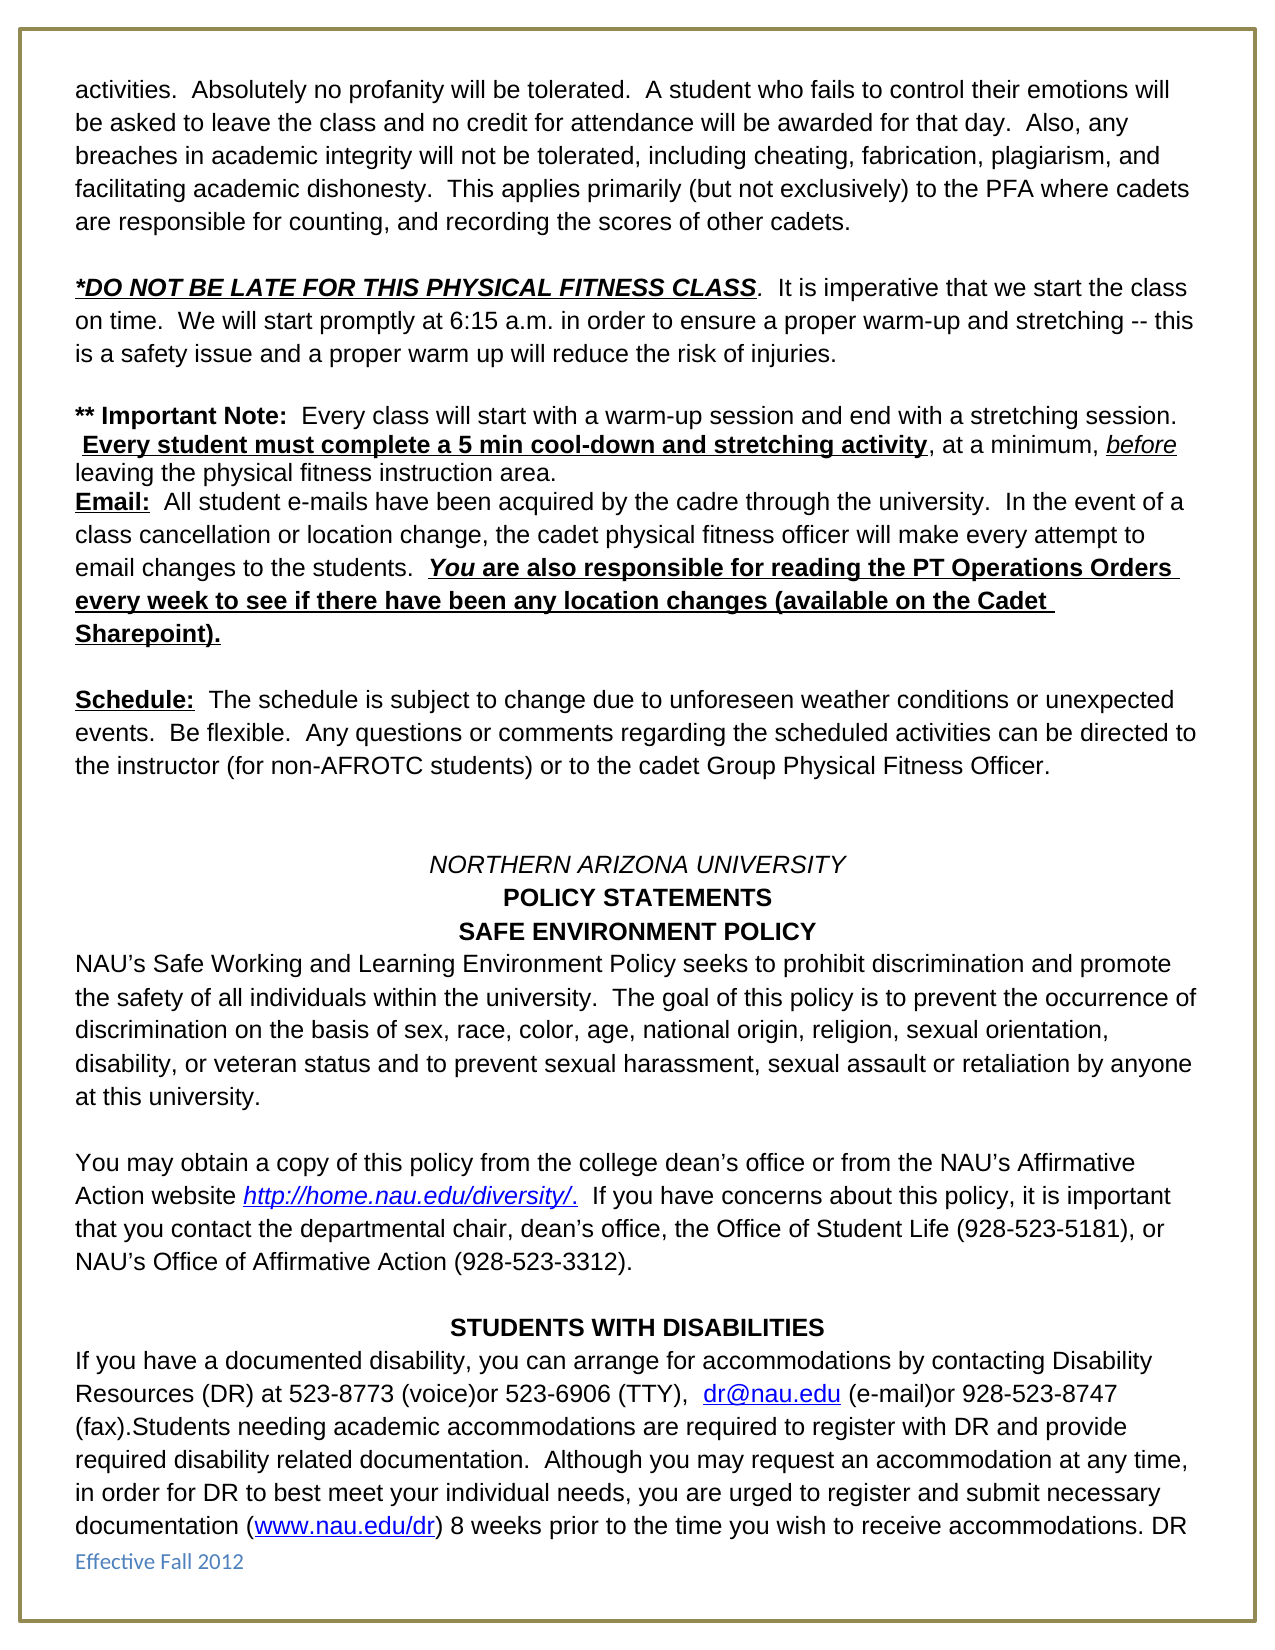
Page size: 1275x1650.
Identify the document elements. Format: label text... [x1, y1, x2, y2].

text Policy Statements [75, 883, 1200, 912]
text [75, 75, 1200, 236]
text Every student must complete a 5 min cool-down and stretching activity, at a minimum, before leaving the physical fitness instruction area. [75, 430, 1200, 487]
text ** Important Note: Every class will start with a warm-up session and end with a stretching session. [75, 401, 1200, 430]
text You may obtain a copy of this policy from the college dean’s office or from the NAU’s Affirmative Action website http://home.nau.edu/diversity/. If you have concerns about this policy, it is important that you contact the departmental chair, dean’s office, the Office of Student Life (928-523-5181), or NAU’s Office of Affirmative Action (928-523-3312). [75, 1148, 1200, 1275]
text NAU’s Safe Working and Learning Environment Policy seeks to prohibit discrimination and promote the safety of all individuals within the university. The goal of this policy is to prevent the occurrence of discrimination on the basis of sex, race, color, age, national origin, religion, sexual orientation, disability, or veteran status and to prevent sexual harassment, sexual assault or retaliation by anyone at this university. [75, 949, 1200, 1110]
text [75, 1346, 1200, 1539]
text Northern Arizona University [75, 850, 1200, 879]
text Students with Disabilities [75, 1313, 1200, 1341]
text *DO NOT BE LATE FOR THIS PHYSICAL FITNESS CLASS. It is imperative that we start the class on time. We will start promptly at 6:15 a.m. in order to ensure a proper warm-up and stretching -- this is a safety issue and a proper warm up will reduce the risk of injuries. [75, 273, 1200, 368]
text Safe Environment Policy [75, 916, 1200, 945]
text Schedule: The schedule is subject to change due to unforeseen weather conditions or unexpected events. Be flexible. Any questions or comments regarding the scheduled activities can be directed to the instructor (for non-AFROTC students) or to the cadet Group Physical Fitness Officer. [75, 685, 1200, 780]
text Email: All student e-mails have been acquired by the cadre through the university. In the event of a class cancellation or location change, the cadet physical fitness officer will make every attempt to email changes to the students. You are also responsible for reading the PT Operations Orders every week to see if there have been any location changes (available on the Cadet Sharepoint). [75, 487, 1200, 648]
